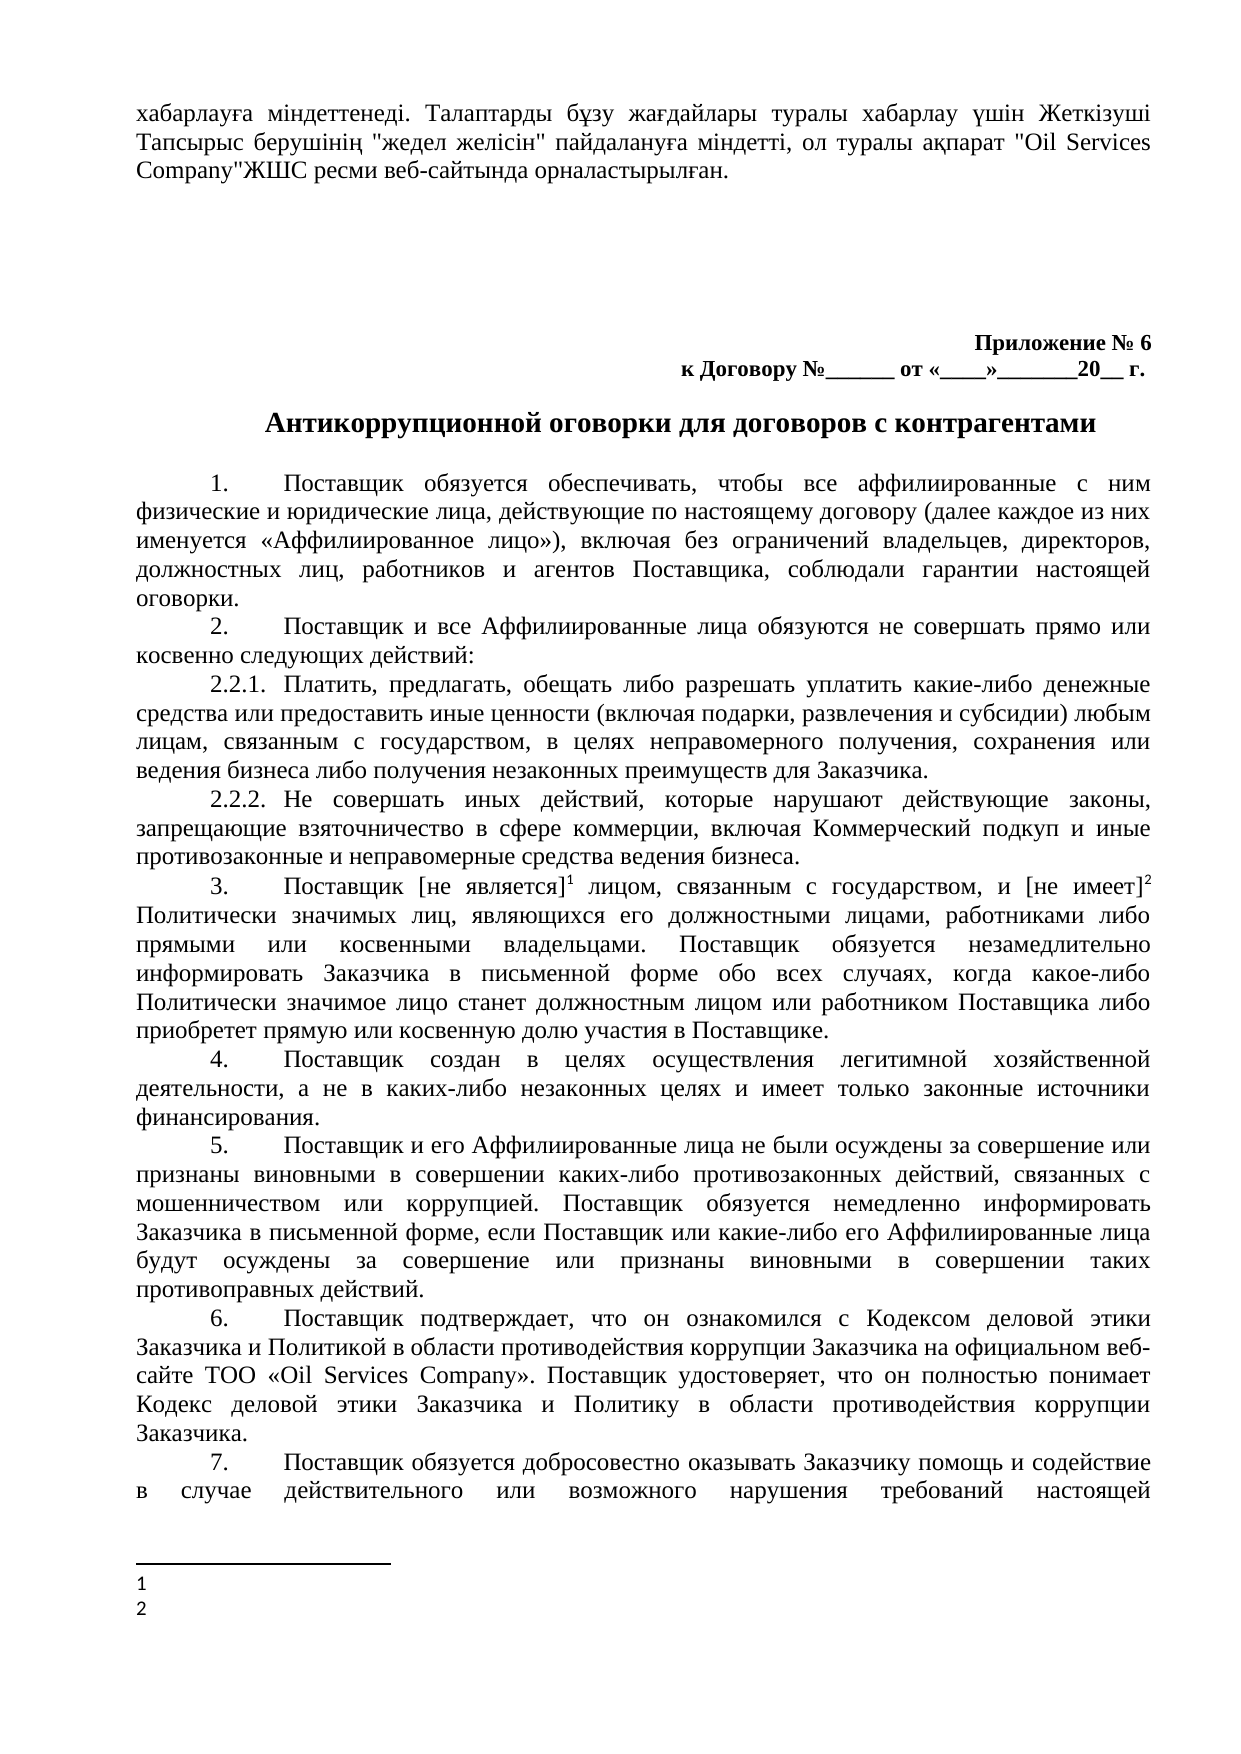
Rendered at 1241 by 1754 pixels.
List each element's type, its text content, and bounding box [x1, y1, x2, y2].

text Антикоррупционной оговорки для договоров с контрагентами [136, 405, 1152, 439]
text 2.2.2. Не совершать иных действий, которые нарушают действующие законы, запрещающие взяточничество в сфере коммерции, включая Коммерческий подкуп и иные противозаконные и неправомерные средства ведения бизнеса. [136, 784, 1152, 870]
text 6. Поставщик подтверждает, что он ознакомился с Кодексом деловой этики Заказчика и Политикой в области противодействия коррупции Заказчика на официальном веб-сайте ТОО «Oil Services Company». Поставщик удостоверяет, что он полностью понимает Кодекс деловой этики Заказчика и Политику в области противодействия коррупции Заказчика. [136, 1303, 1152, 1447]
text Приложение № 6 [136, 328, 1152, 355]
text к Договору №______ от «____»_______20__ г. [136, 355, 1152, 381]
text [136, 1447, 1152, 1504]
text 2. Поставщик и все Аффилиированные лица обязуются не совершать прямо или косвенно следующих действий: [136, 611, 1152, 669]
text 4. Поставщик создан в целях осуществления легитимной хозяйственной деятельности, а не в каких-либо незаконных целях и имеет только законные источники финансирования. [136, 1044, 1152, 1131]
text 2.2.1. Платить, предлагать, обещать либо разрешать уплатить какие-либо денежные средства или предоставить иные ценности (включая подарки, развлечения и субсидии) любым лицам, связанным с государством, в целях неправомерного получения, сохранения или ведения бизнеса либо получения незаконных преимуществ для Заказчика. [136, 669, 1152, 784]
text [136, 98, 1152, 184]
text 1. Поставщик обязуется обеспечивать, чтобы все аффилиированные с ним физические и юридические лица, действующие по настоящему договору (далее каждое из них именуется «Аффилиированное лицо»), включая без ограничений владельцев, директоров, должностных лиц, работников и агентов Поставщика, соблюдали гарантии настоящей оговорки. [136, 468, 1152, 611]
text 3. Поставщик [не является] лицом, связанным с государством, и [не имеет] Политически значимых лиц, являющихся его должностными лицами, работниками либо прямыми или косвенными владельцами. Поставщик обязуется незамедлительно информировать Заказчика в письменной форме обо всех случаях, когда какое-либо Политически значимое лицо станет должностным лицом или работником Поставщика либо приобретет прямую или косвенную долю участия в Поставщике. [136, 870, 1152, 1044]
text 5. Поставщик и его Аффилиированные лица не были осуждены за совершение или признаны виновными в совершении каких-либо противозаконных действий, связанных с мошенничеством или коррупцией. Поставщик обязуется немедленно информировать Заказчика в письменной форме, если Поставщик или какие-либо его Аффилиированные лица будут осуждены за совершение или признаны виновными в совершении таких противоправных действий. [136, 1131, 1152, 1303]
